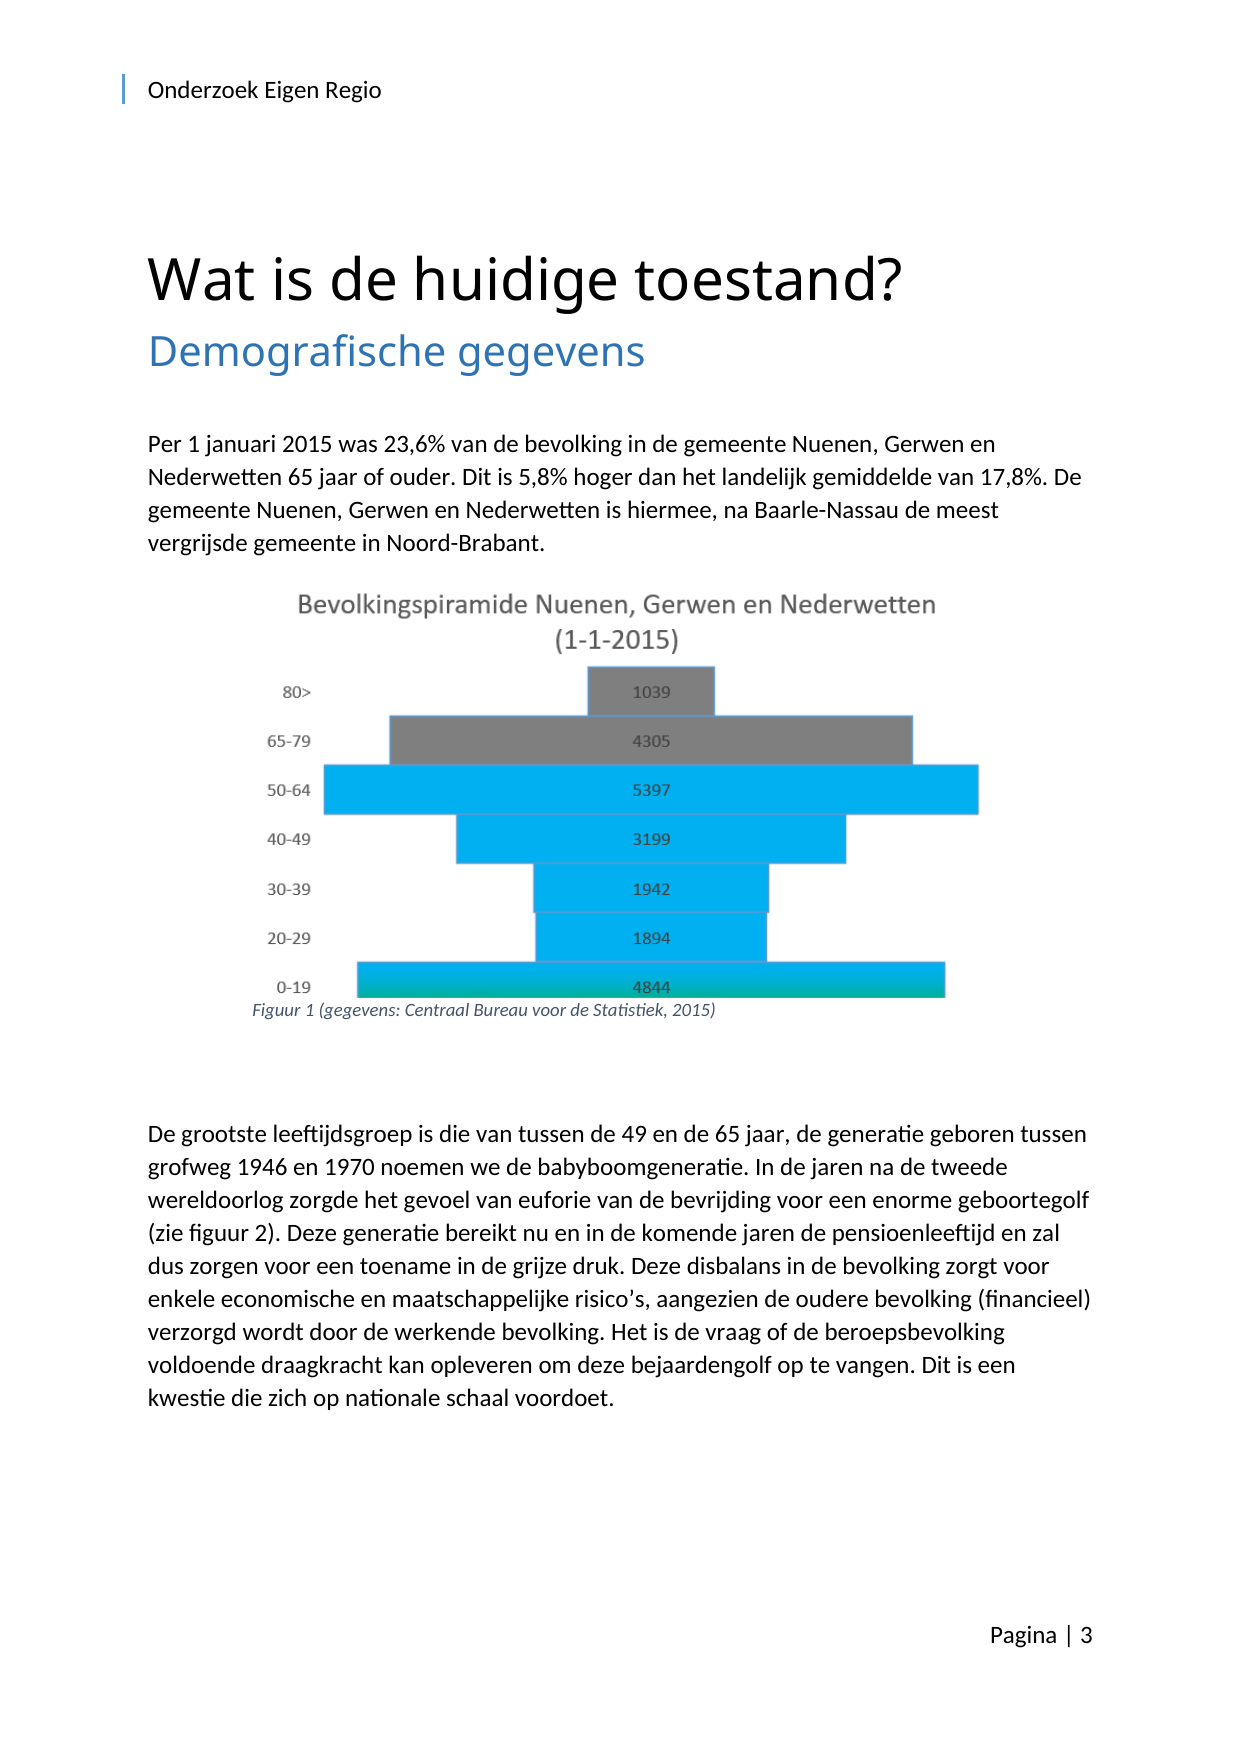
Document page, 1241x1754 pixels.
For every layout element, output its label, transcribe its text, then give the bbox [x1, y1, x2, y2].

picture [252, 580, 988, 997]
text De grootste leeftijdsgroep is die van tussen de 49 en de 65 jaar, de generatie geboren tussen grofweg 1946 en 1970 noemen we de babyboomgeneratie. In de jaren na de tweede wereldoorlog zorgde het gevoel van euforie van de bevrijding voor een enorme geboortegolf (zie figuur 2). Deze generatie bereikt nu en in de komende jaren de pensioenleeftijd en zal dus zorgen voor een toename in de grijze druk. Deze disbalans in de bevolking zorgt voor enkele economische en maatschappelijke risico’s, aangezien de oudere bevolking (financieel) verzorgd wordt door de werkende bevolking. Het is de vraag of de beroepsbevolking voldoende draagkracht kan opleveren om deze bejaardengolf op te vangen. Dit is een kwestie die zich op nationale schaal voordoet. [148, 1118, 1093, 1412]
subtitle Demografische gegevens [148, 322, 1093, 379]
subtitle Wat is de huidige toestand? [148, 238, 1093, 318]
text Per 1 januari 2015 was 23,6% van de bevolking in de gemeente Nuenen, Gerwen en Nederwetten 65 jaar of ouder. Dit is 5,8% hoger dan het landelijk gemiddelde van 17,8%. De gemeente Nuenen, Gerwen en Nederwetten is hiermee, na Baarle-Nassau de meest vergrijsde gemeente in Noord-Brabant. [148, 428, 1093, 558]
